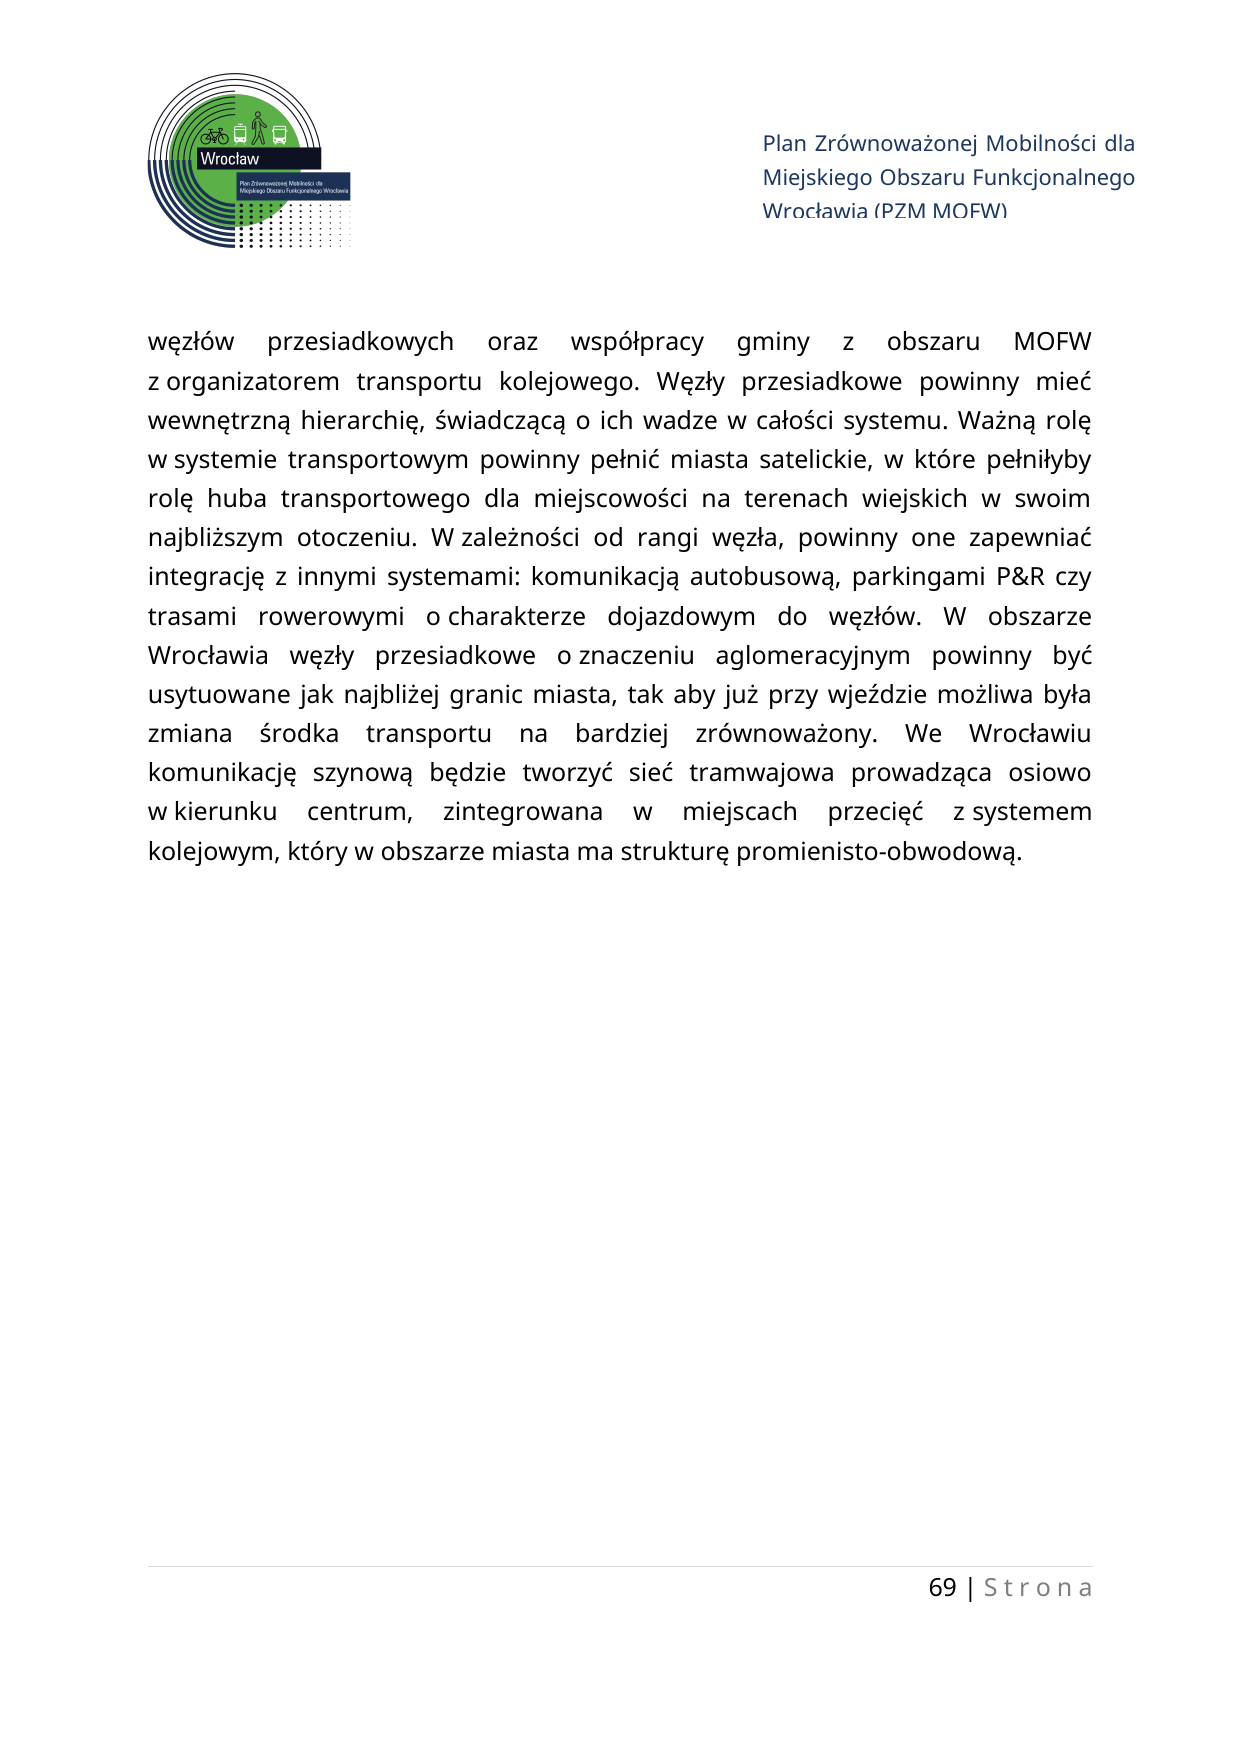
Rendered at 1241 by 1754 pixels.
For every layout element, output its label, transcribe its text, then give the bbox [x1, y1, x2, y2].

picture [147, 73, 351, 248]
